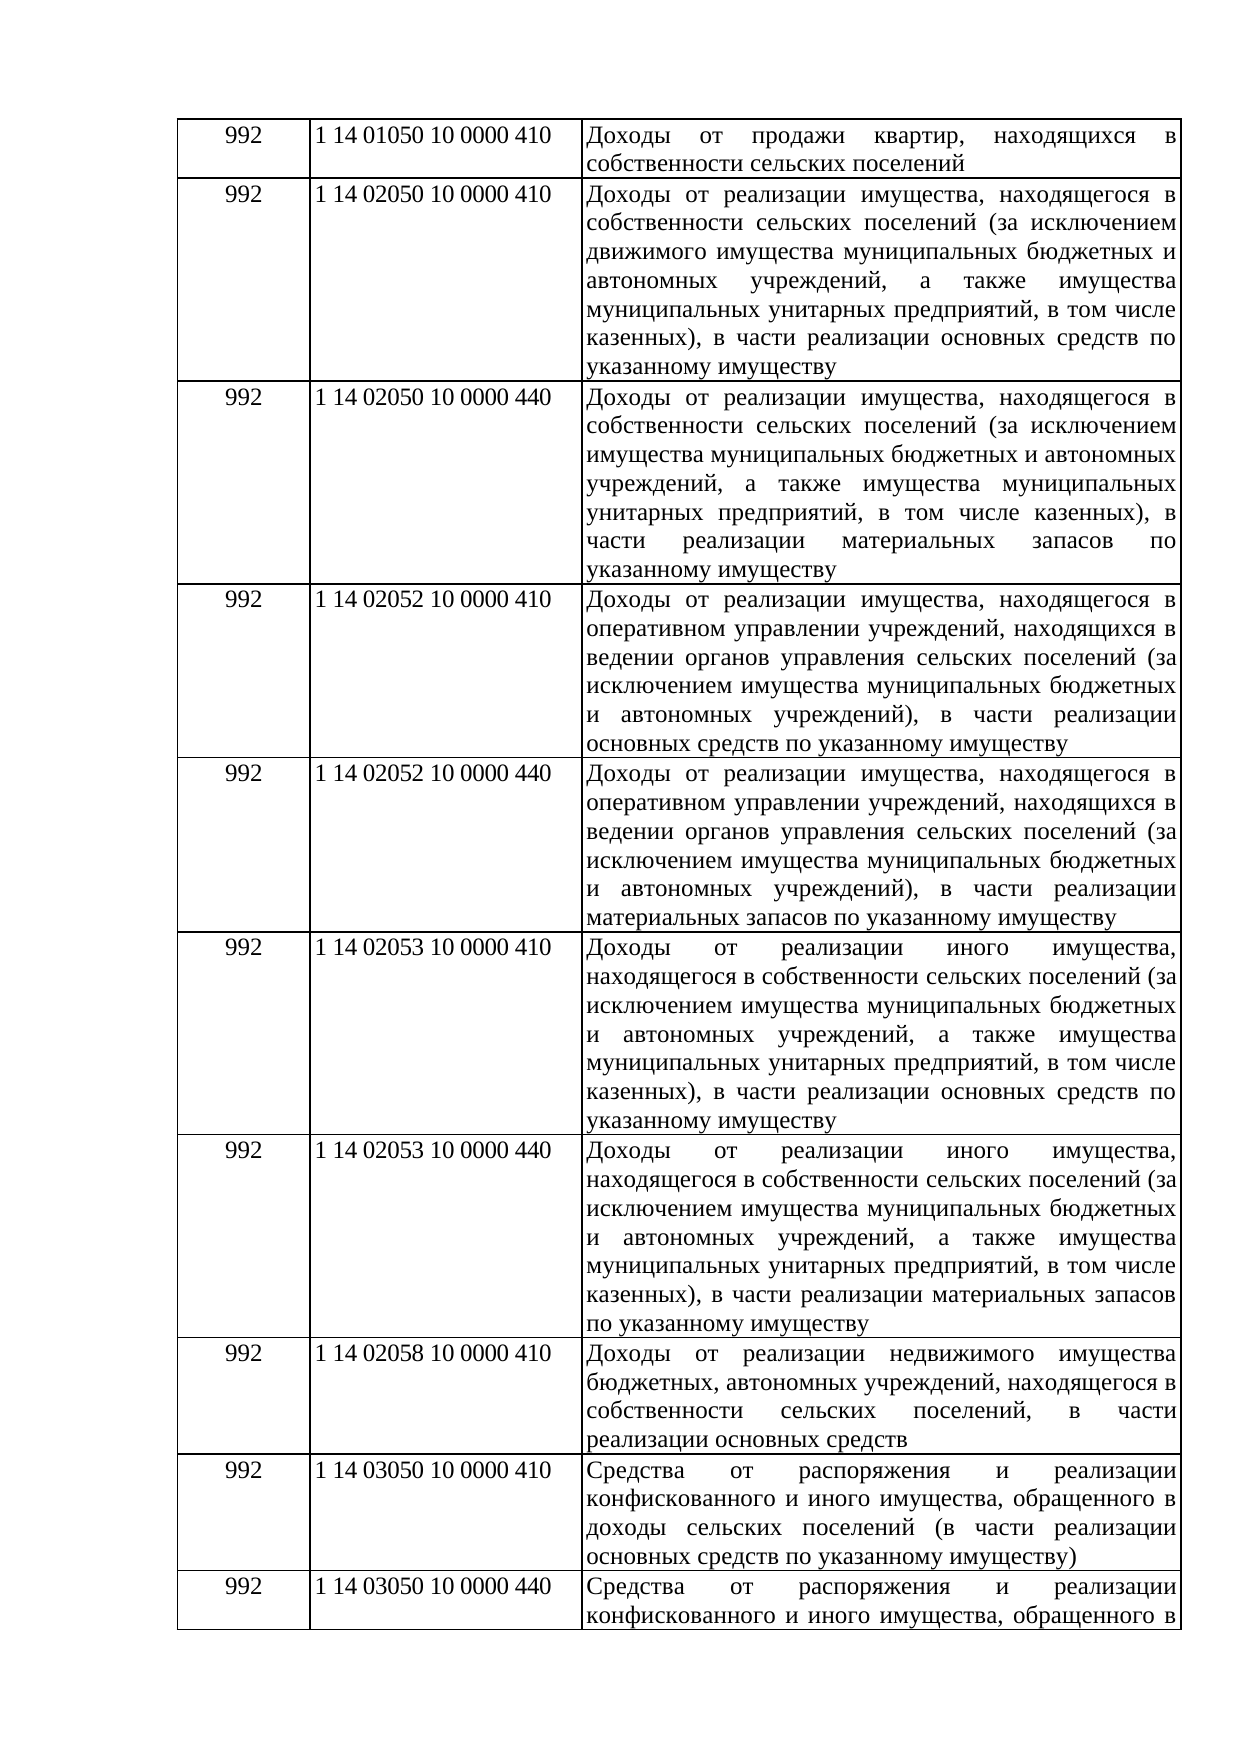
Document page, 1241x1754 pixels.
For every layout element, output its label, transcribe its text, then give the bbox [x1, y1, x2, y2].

table_cell 1 14 02053 10 0000 440 [311, 1135, 581, 1337]
table_cell 992 [178, 120, 309, 177]
table_cell 1 14 03050 10 0000 410 [311, 1455, 581, 1570]
table_cell 992 [178, 758, 309, 931]
table_cell 992 [178, 179, 309, 380]
table_cell 1 14 02052 10 0000 440 [311, 758, 581, 931]
table_cell 1 14 02058 10 0000 410 [311, 1338, 581, 1453]
table_cell 1 14 02053 10 0000 410 [311, 933, 581, 1134]
table_cell 992 [178, 1135, 309, 1337]
table_cell 992 [178, 382, 309, 583]
table_cell 992 [178, 1571, 309, 1629]
table_cell 992 [178, 585, 309, 757]
table_cell 1 14 02050 10 0000 440 [311, 382, 581, 583]
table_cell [311, 1571, 581, 1629]
table_cell 1 14 02052 10 0000 410 [311, 585, 581, 757]
table_cell 1 14 01050 10 0000 410 [311, 120, 581, 177]
table_cell 992 [178, 1455, 309, 1570]
table_cell 1 14 02050 10 0000 410 [311, 179, 581, 380]
table_cell 992 [178, 933, 309, 1134]
table_cell 992 [178, 1338, 309, 1453]
